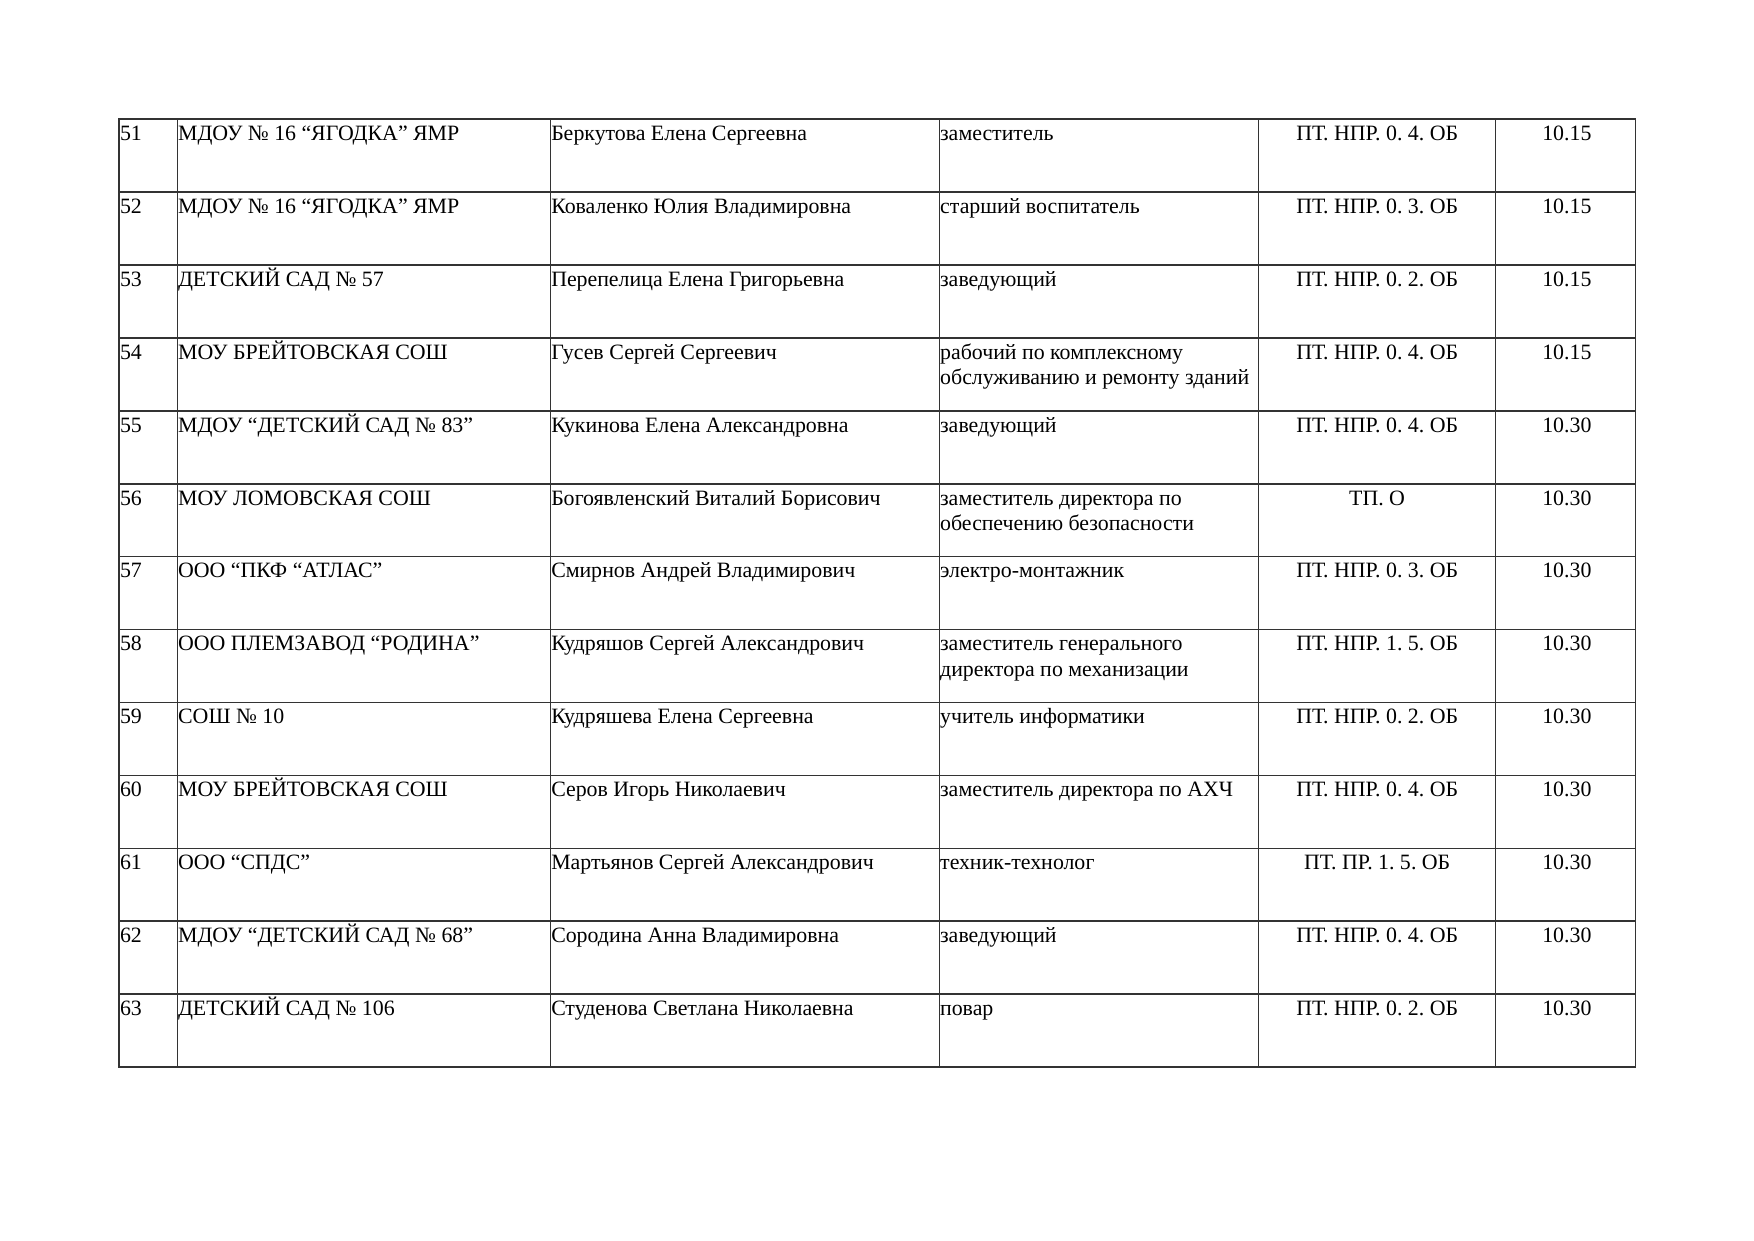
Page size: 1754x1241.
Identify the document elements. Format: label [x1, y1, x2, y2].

table_cell [178, 120, 550, 191]
table_cell [1496, 776, 1635, 848]
table_cell [178, 412, 550, 483]
table_cell [120, 485, 177, 556]
table_cell [1259, 412, 1495, 483]
table_cell [120, 339, 177, 410]
table_cell [1496, 557, 1635, 629]
table_cell [1496, 630, 1635, 702]
table_cell [1259, 703, 1495, 775]
table_cell [1496, 922, 1635, 993]
table_cell [1259, 485, 1495, 556]
table_cell [940, 922, 1258, 993]
table_cell [1496, 412, 1635, 483]
table_cell [551, 485, 939, 556]
table_cell [551, 776, 939, 848]
table_cell [178, 485, 550, 556]
table_cell [551, 703, 939, 775]
table_cell [940, 995, 1258, 1066]
table_cell [551, 630, 939, 702]
table_cell [120, 557, 177, 629]
table_cell [1259, 339, 1495, 410]
table_cell [178, 557, 550, 629]
table_cell [178, 339, 550, 410]
table_cell [940, 120, 1258, 191]
table_cell [120, 703, 177, 775]
table_cell [1259, 557, 1495, 629]
table_cell [178, 703, 550, 775]
table_cell [1259, 776, 1495, 848]
table_cell [178, 193, 550, 264]
table_cell [551, 339, 939, 410]
table_cell [120, 412, 177, 483]
table_cell [1259, 193, 1495, 264]
table_cell [1259, 995, 1495, 1066]
table_cell [120, 120, 177, 191]
table_cell [120, 849, 177, 920]
table_cell [940, 557, 1258, 629]
table_cell [1259, 922, 1495, 993]
table_cell [1496, 120, 1635, 191]
table_cell [551, 557, 939, 629]
table_cell [1496, 193, 1635, 264]
table_cell [1496, 266, 1635, 337]
table_cell [551, 120, 939, 191]
table_cell [1496, 995, 1635, 1066]
table_cell [178, 995, 550, 1066]
table_cell [178, 266, 550, 337]
table_cell [943, 350, 948, 358]
table_cell [1259, 120, 1495, 191]
table_cell [120, 193, 177, 264]
table_cell [551, 995, 939, 1066]
table_cell [940, 485, 1258, 556]
table_cell [940, 776, 1258, 848]
table_cell [178, 849, 550, 920]
table_cell [551, 849, 939, 920]
table_cell [940, 266, 1258, 337]
table_cell [940, 339, 1258, 410]
table_cell [551, 412, 939, 483]
table_cell [551, 266, 939, 337]
table_cell [1496, 849, 1635, 920]
table_cell [178, 776, 550, 848]
table_cell [120, 776, 177, 848]
table_cell [1259, 849, 1495, 920]
table_cell [120, 922, 177, 993]
table_cell [178, 922, 550, 993]
table_cell [940, 849, 1258, 920]
table_cell [551, 193, 939, 264]
table_cell [120, 995, 177, 1066]
table_cell [1496, 703, 1635, 775]
table_cell [120, 266, 177, 337]
table_cell [940, 630, 1258, 702]
table_cell [120, 630, 177, 702]
table_cell [1496, 485, 1635, 556]
table_cell [1496, 339, 1635, 410]
table_cell [1259, 630, 1495, 702]
table_cell [178, 630, 550, 702]
table_cell [1259, 266, 1495, 337]
table_cell [940, 703, 1258, 775]
table_cell [940, 193, 1258, 264]
table_cell [940, 412, 1258, 483]
table_cell [551, 922, 939, 993]
